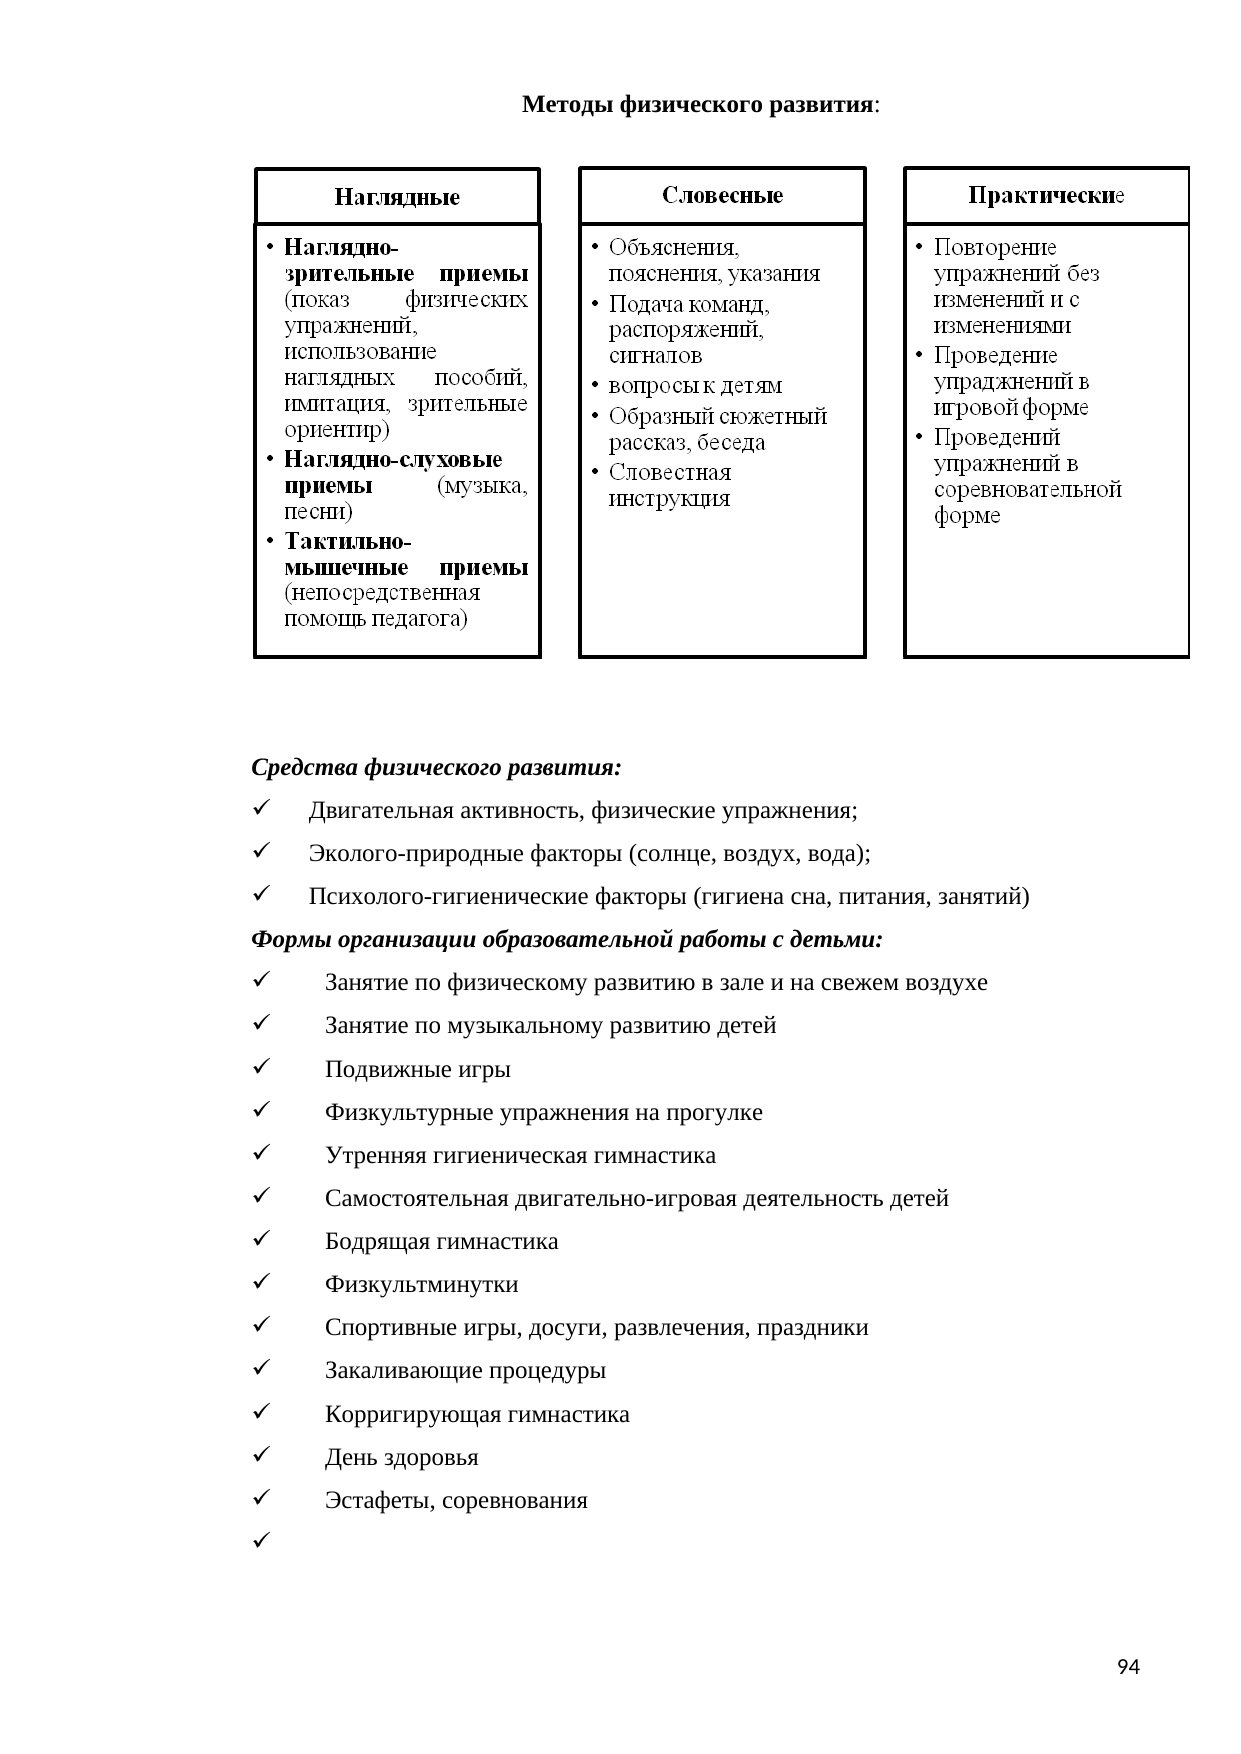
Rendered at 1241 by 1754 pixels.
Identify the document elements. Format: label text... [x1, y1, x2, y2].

list Спортивные игры, досуги, развлечения, праздники [177, 1312, 1152, 1341]
list Бодрящая гимнастика [177, 1226, 1152, 1255]
list Самостоятельная двигательно-игровая деятельность детей [177, 1183, 1152, 1212]
list Эколого-природные факторы (солнце, воздух, вода); [177, 838, 1152, 867]
list Физкультминутки [177, 1269, 1152, 1298]
list Закаливающие процедуры [177, 1356, 1152, 1384]
picture [251, 166, 1190, 659]
list Психолого-гигиенические факторы (гигиена сна, питания, занятий) [177, 881, 1152, 910]
list Занятие по физическому развитию в зале и на свежем воздухе [177, 967, 1152, 996]
list Подвижные игры [177, 1054, 1152, 1082]
list Утренняя гигиеническая гимнастика [177, 1140, 1152, 1169]
text Формы организации образовательной работы с детьми: [177, 924, 1152, 953]
list Занятие по музыкальному развитию детей [177, 1011, 1152, 1039]
list Эстафеты, соревнования [177, 1485, 1152, 1514]
text Методы физического развития: [177, 89, 1152, 117]
list Корригирующая гимнастика [177, 1399, 1152, 1427]
list Физкультурные упражнения на прогулке [177, 1097, 1152, 1126]
text Средства физического развития: [177, 752, 1152, 781]
list День здоровья [177, 1442, 1152, 1471]
list Двигательная активность, физические упражнения; [177, 795, 1152, 824]
